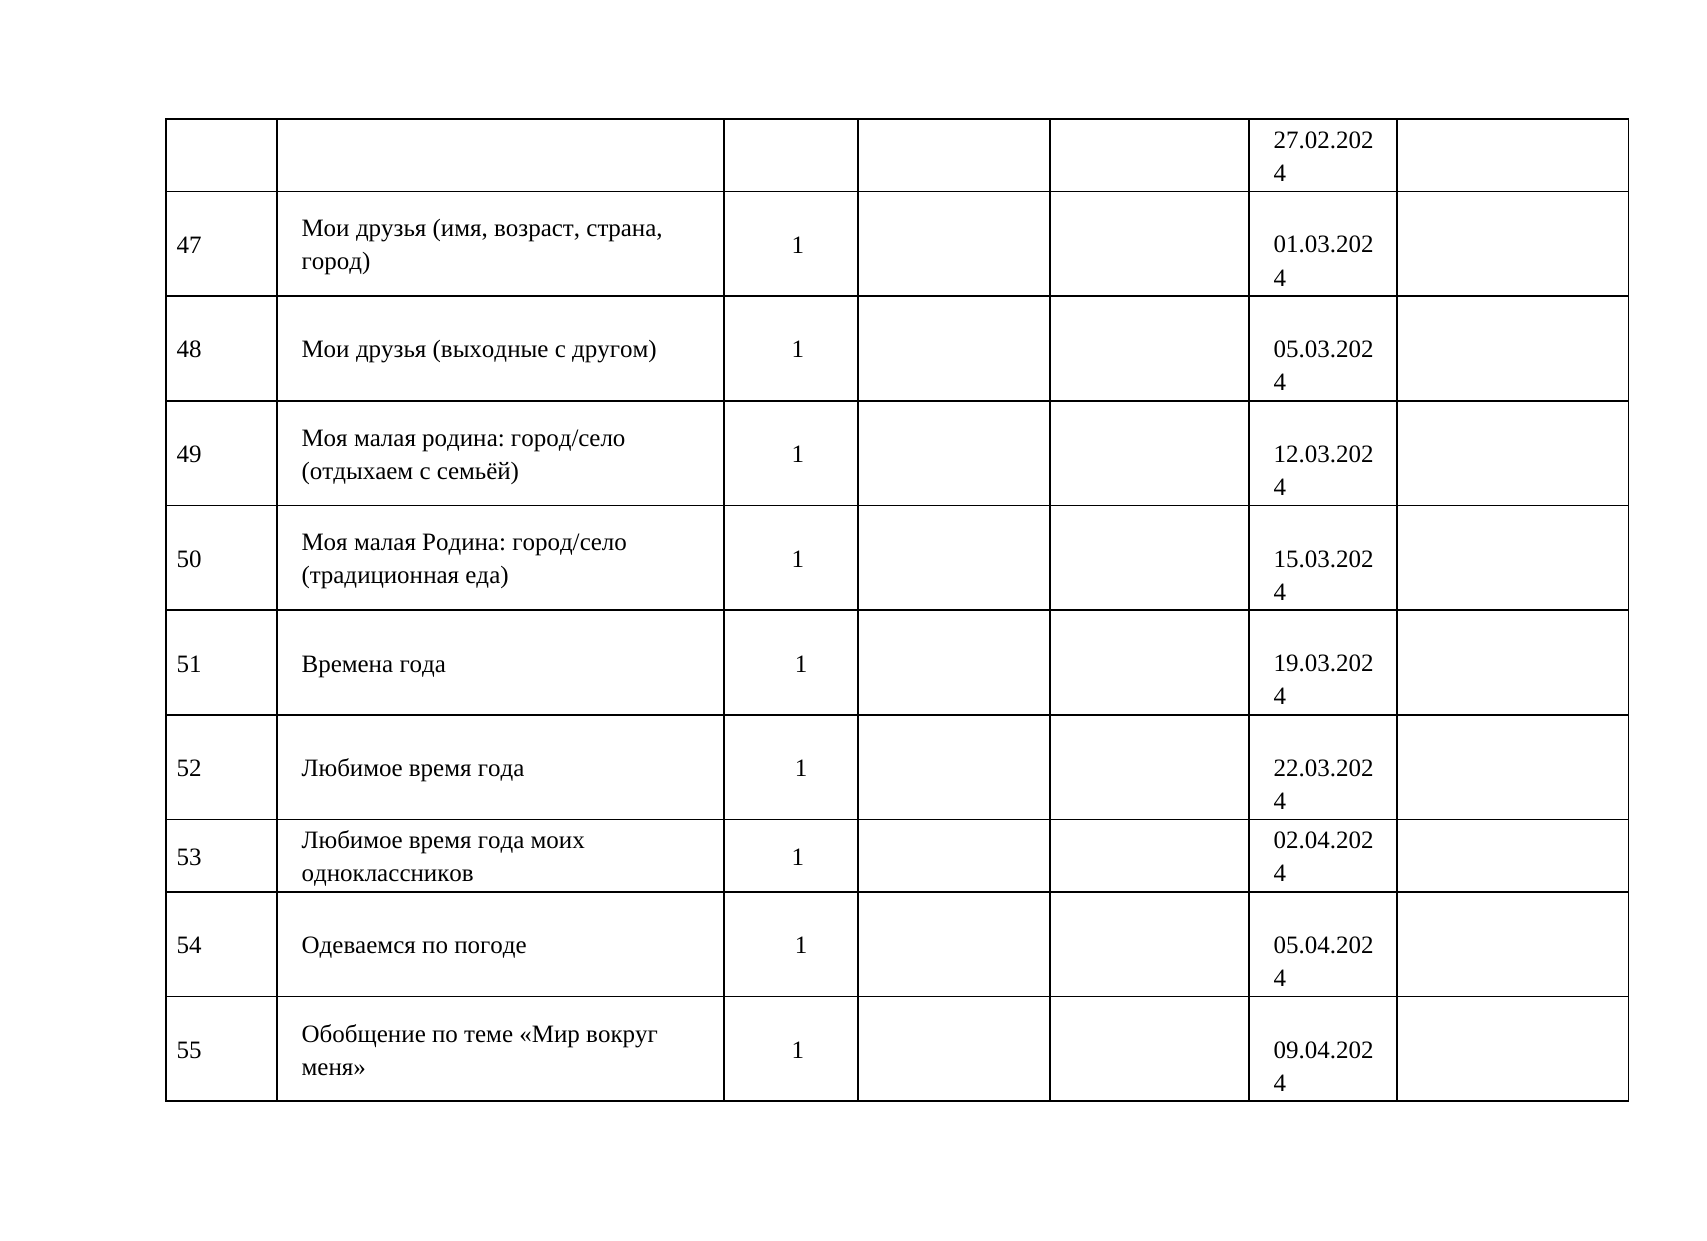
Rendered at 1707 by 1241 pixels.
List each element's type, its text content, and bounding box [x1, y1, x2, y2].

table_cell 1 [725, 402, 857, 504]
table_cell [1398, 716, 1628, 819]
table_cell 1 [725, 893, 857, 996]
table_cell [1051, 893, 1248, 996]
table_cell 52 [167, 716, 276, 819]
table_cell Мои друзья (имя, возраст, страна, город) [278, 192, 723, 295]
table_cell [1051, 402, 1248, 504]
table_cell 01.03.2024 [1250, 192, 1396, 295]
table_cell 05.04.2024 [1250, 893, 1396, 996]
table_cell [859, 611, 1049, 714]
table_cell 48 [167, 297, 276, 400]
table_cell 27.02.2024 [1250, 120, 1396, 191]
table_cell 51 [167, 611, 276, 714]
table_cell [859, 402, 1049, 504]
table_cell [1051, 997, 1248, 1100]
table_cell 1 [725, 192, 857, 295]
table_cell [859, 893, 1049, 996]
table_cell Обобщение по теме «Мир вокруг меня» [278, 997, 723, 1100]
table_cell Одеваемся по погоде [278, 893, 723, 996]
table_cell [1398, 506, 1628, 609]
table_cell 19.03.2024 [1250, 611, 1396, 714]
table_cell [1398, 611, 1628, 714]
table_cell 12.03.2024 [1250, 402, 1396, 504]
table_cell 47 [167, 192, 276, 295]
table_cell 1 [725, 716, 857, 819]
table_cell [859, 192, 1049, 295]
table_cell [1398, 192, 1628, 295]
table_cell 46 [167, 120, 276, 191]
table_cell 1 [725, 611, 857, 714]
table_cell [1051, 611, 1248, 714]
table_cell [1398, 997, 1628, 1100]
table_cell 05.03.2024 [1250, 297, 1396, 400]
table_cell [859, 506, 1049, 609]
table_cell [1398, 893, 1628, 996]
table_cell 53 [167, 820, 276, 891]
table_cell 1 [725, 820, 857, 891]
table_cell 15.03.2024 [1250, 506, 1396, 609]
table_cell 1 [725, 297, 857, 400]
table_cell [1051, 120, 1248, 191]
table_cell Любимое время года [278, 716, 723, 819]
table_cell [859, 997, 1049, 1100]
table_cell [859, 716, 1049, 819]
table_cell [859, 820, 1049, 891]
table_cell 1 [725, 120, 857, 191]
table_cell Моя малая родина: город/село (отдыхаем с семьёй) [278, 402, 723, 504]
table_cell 1 [725, 997, 857, 1100]
table_cell Времена года [278, 611, 723, 714]
table_cell 55 [167, 997, 276, 1100]
table_cell Мои друзья (выходные с другом) [278, 297, 723, 400]
table_cell [1051, 297, 1248, 400]
table_cell [1051, 716, 1248, 819]
table_cell [859, 297, 1049, 400]
table_cell [1051, 192, 1248, 295]
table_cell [278, 120, 723, 191]
table_cell [1398, 120, 1628, 191]
table_cell 54 [167, 893, 276, 996]
table_cell 50 [167, 506, 276, 609]
table_cell [1051, 506, 1248, 609]
table_cell [1398, 297, 1628, 400]
table_cell Моя малая Родина: город/село (традиционная еда) [278, 506, 723, 609]
table_cell Любимое время года моих одноклассников [278, 820, 723, 891]
table_cell 1 [725, 506, 857, 609]
table_cell 09.04.2024 [1250, 997, 1396, 1100]
table_cell 49 [167, 402, 276, 504]
table_cell [859, 120, 1049, 191]
table_cell 22.03.2024 [1250, 716, 1396, 819]
table_cell [1051, 820, 1248, 891]
table_cell 02.04.2024 [1250, 820, 1396, 891]
table_cell [1398, 820, 1628, 891]
table_cell [1398, 402, 1628, 504]
